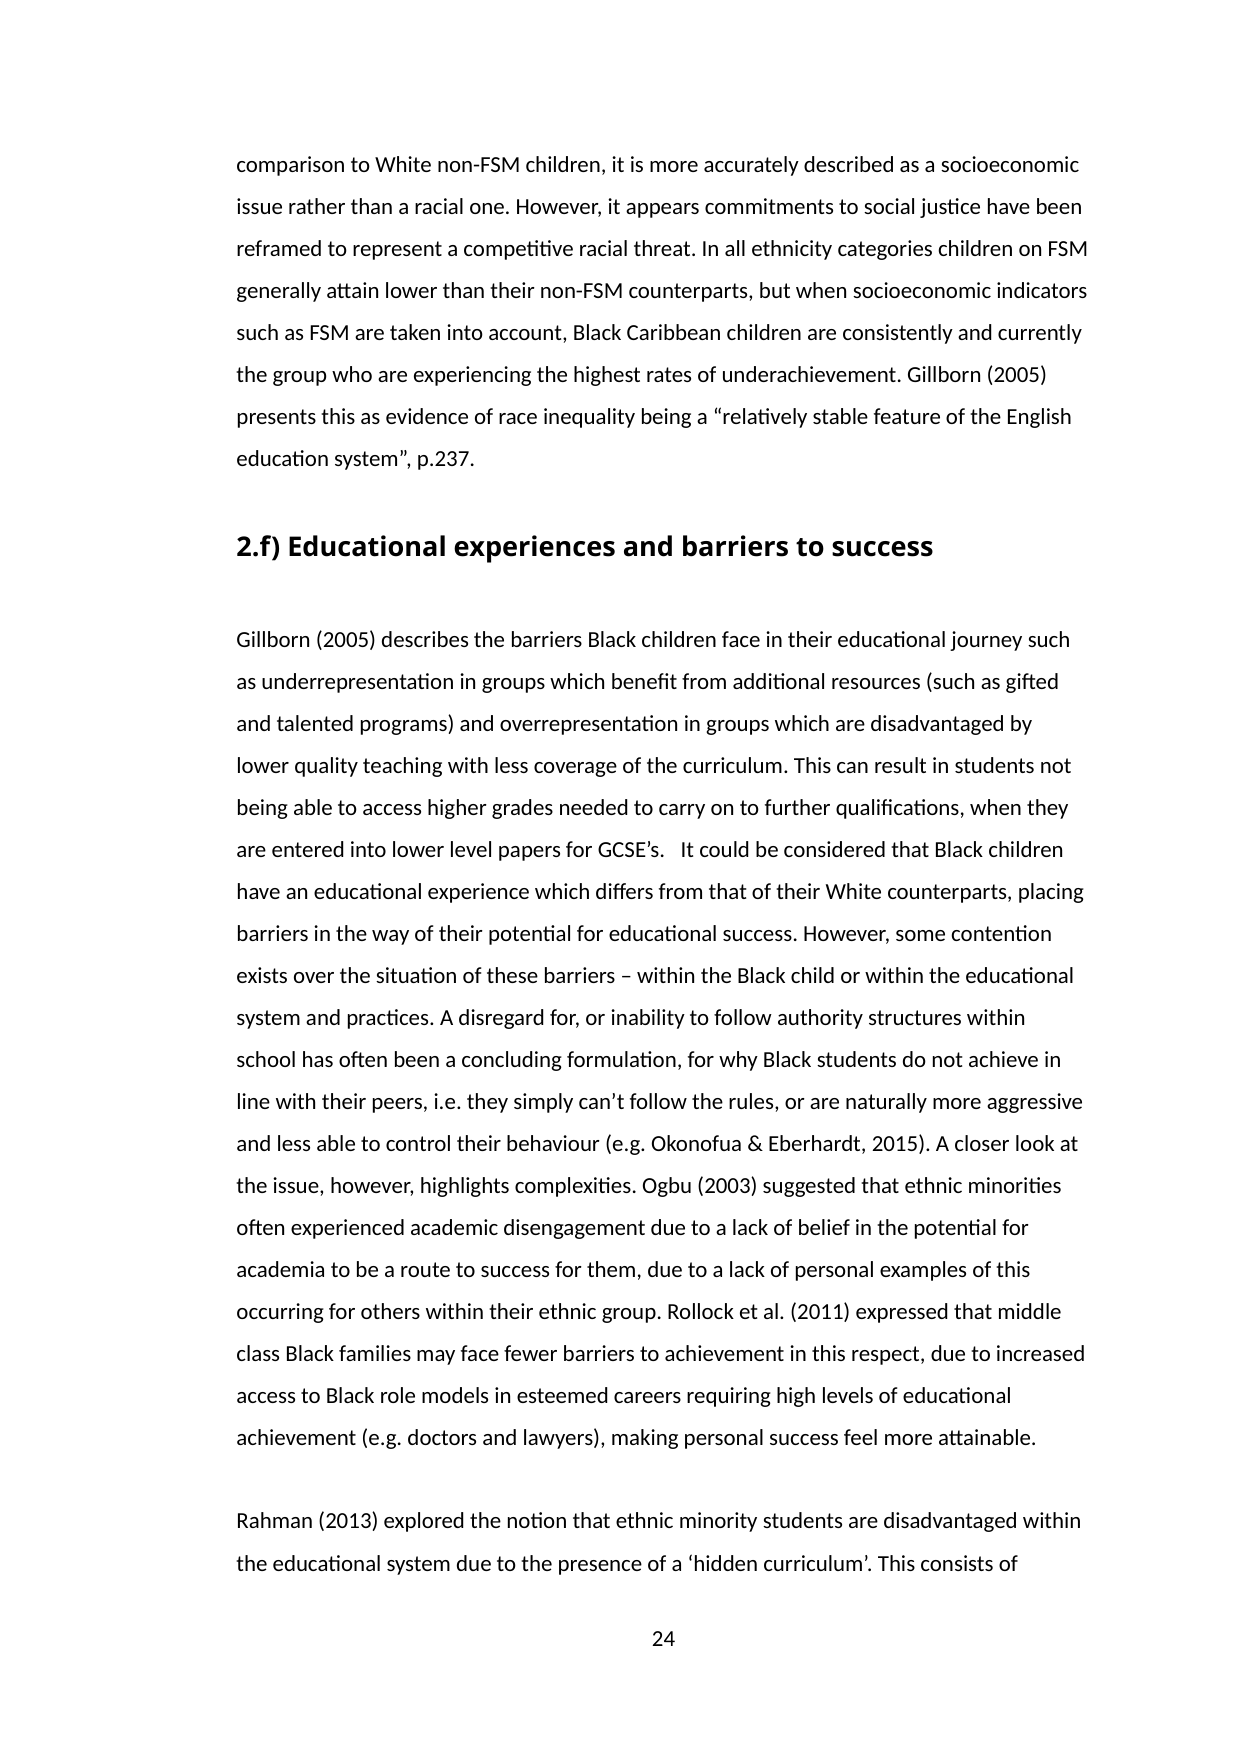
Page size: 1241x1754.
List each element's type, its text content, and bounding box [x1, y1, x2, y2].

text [236, 150, 1090, 472]
text Gillborn (2005) describes the barriers Black children face in their educational journey such as underrepresentation in groups which benefit from additional resources (such as gifted and talented programs) and overrepresentation in groups which are disadvantaged by lower quality teaching with less coverage of the curriculum. This can result in students not being able to access higher grades needed to carry on to further qualifications, when they are entered into lower level papers for GCSE’s. It could be considered that Black children have an educational experience which differs from that of their White counterparts, placing barriers in the way of their potential for educational success. However, some contention exists over the situation of these barriers – within the Black child or within the educational system and practices. A disregard for, or inability to follow authority structures within school has often been a concluding formulation, for why Black students do not achieve in line with their peers, i.e. they simply can’t follow the rules, or are naturally more aggressive and less able to control their behaviour (e.g. Okonofua & Eberhardt, 2015). A closer look at the issue, however, highlights complexities. Ogbu (2003) suggested that ethnic minorities often experienced academic disengagement due to a lack of belief in the potential for academia to be a route to success for them, due to a lack of personal examples of this occurring for others within their ethnic group. Rollock et al. (2011) expressed that middle class Black families may face fewer barriers to achievement in this respect, due to increased access to Black role models in esteemed careers requiring high levels of educational achievement (e.g. doctors and lawyers), making personal success feel more attainable. [236, 625, 1090, 1451]
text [236, 1507, 1090, 1577]
text 2.f) Educational experiences and barriers to success [236, 528, 1090, 565]
